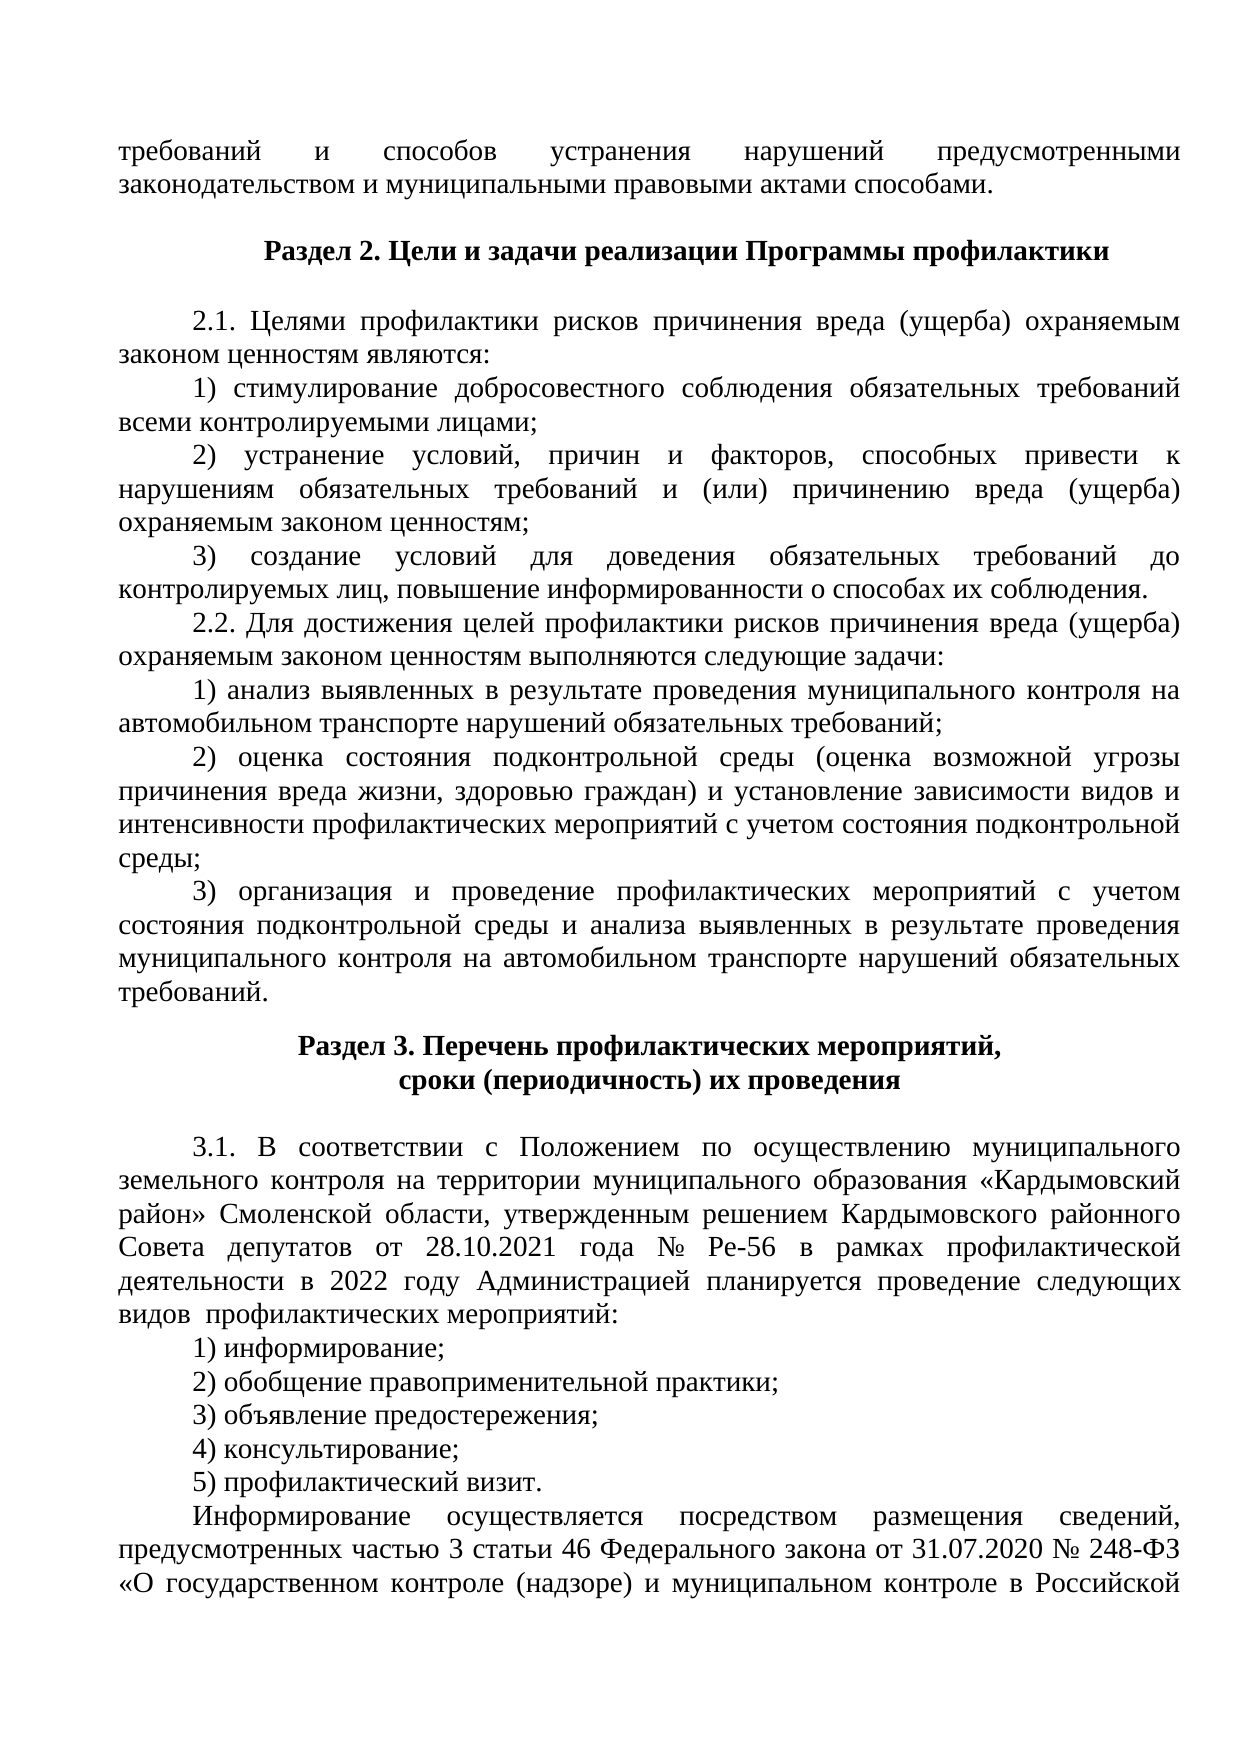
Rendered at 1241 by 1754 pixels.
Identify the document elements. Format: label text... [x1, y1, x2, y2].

text Раздел 3. Перечень профилактических мероприятий, [118, 1028, 1181, 1062]
text 4) консультирование; [118, 1431, 1181, 1464]
text 3) объявление предостережения; [118, 1397, 1181, 1431]
text 1) информирование; [118, 1330, 1181, 1364]
text 2) оценка состояния подконтрольной среды (оценка возможной угрозы причинения вреда жизни, здоровью граждан) и установление зависимости видов и интенсивности профилактических мероприятий с учетом состояния подконтрольной среды; [118, 739, 1181, 873]
text 2.1. Целями профилактики рисков причинения вреда (ущерба) охраняемым законом ценностям являются: [118, 303, 1181, 370]
text 3) создание условий для доведения обязательных требований до контролируемых лиц, повышение информированности о способах их соблюдения. [118, 538, 1181, 605]
text Раздел 2. Цели и задачи реализации Программы профилактики [118, 233, 1181, 267]
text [118, 1498, 1181, 1598]
text 5) профилактический визит. [118, 1464, 1181, 1498]
text 2) обобщение правоприменительной практики; [118, 1364, 1181, 1397]
text 1) анализ выявленных в результате проведения муниципального контроля на автомобильном транспорте нарушений обязательных требований; [118, 672, 1181, 739]
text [118, 133, 1181, 200]
text 1) стимулирование добросовестного соблюдения обязательных требований всеми контролируемыми лицами; [118, 370, 1181, 437]
text 3) организация и проведение профилактических мероприятий с учетом состояния подконтрольной среды и анализа выявленных в результате проведения муниципального контроля на автомобильном транспорте нарушений обязательных требований. [118, 873, 1181, 1007]
text 2.2. Для достижения целей профилактики рисков причинения вреда (ущерба) охраняемым законом ценностям выполняются следующие задачи: [118, 605, 1181, 672]
text 2) устранение условий, причин и факторов, способных привести к нарушениям обязательных требований и (или) причинению вреда (ущерба) охраняемым законом ценностям; [118, 437, 1181, 538]
text сроки (периодичность) их проведения [118, 1062, 1181, 1095]
text 3.1. В соответствии с Положением по осуществлению муниципального земельного контроля на территории муниципального образования «Кардымовский район» Смоленской области, утвержденным решением Кардымовского районного Совета депутатов от 28.10.2021 года № Ре-56 в рамках профилактической деятельности в 2022 году Администрацией планируется проведение следующих видов профилактических мероприятий: [118, 1129, 1181, 1330]
